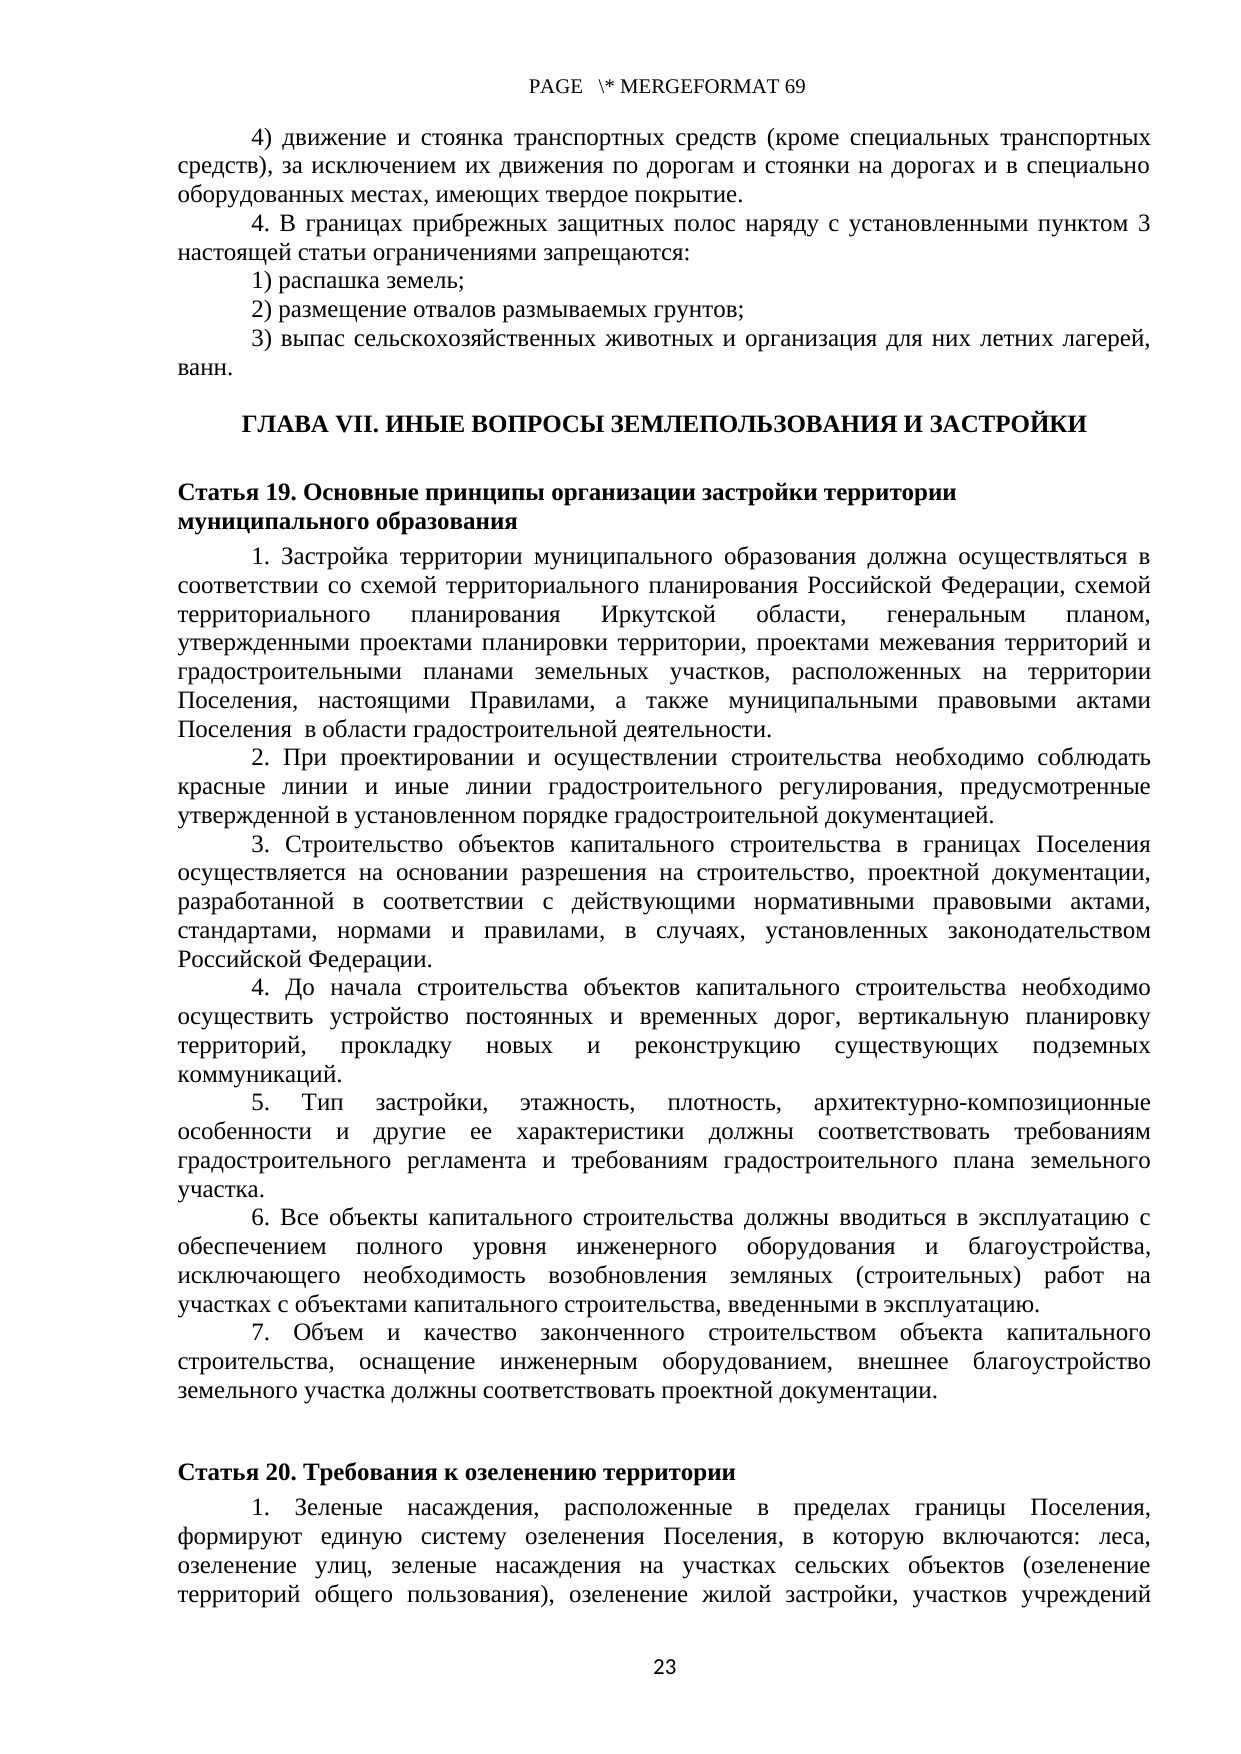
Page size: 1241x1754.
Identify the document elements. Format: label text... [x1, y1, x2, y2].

subtitle ГЛАВА VII. ИНЫЕ ВОПРОСЫ ЗЕМЛЕПОЛЬЗОВАНИЯ И ЗАСТРОЙКИ [177, 409, 1152, 438]
text 2) размещение отвалов размываемых грунтов; [177, 294, 1152, 323]
text 3) выпас сельскохозяйственных животных и организация для них летних лагерей, ванн. [177, 323, 1152, 381]
text 4. До начала строительства объектов капитального строительства необходимо осуществить устройство постоянных и временных дорог, вертикальную планировку территорий, прокладку новых и реконструкцию существующих подземных коммуникаций. [177, 972, 1152, 1087]
subtitle Статья 19. Основные принципы организации застройки территории муниципального образования [177, 477, 1152, 535]
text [177, 1492, 1152, 1607]
text 7. Объем и качество законченного строительством объекта капитального строительства, оснащение инженерным оборудованием, внешнее благоустройство земельного участка должны соответствовать проектной документации. [177, 1317, 1152, 1404]
text 4) движение и стоянка транспортных средств (кроме специальных транспортных средств), за исключением их движения по дорогам и стоянки на дорогах и в специально оборудованных местах, имеющих твердое покрытие. [177, 122, 1152, 208]
text 4. В границах прибрежных защитных полос наряду с установленными пунктом 3 настоящей статьи ограничениями запрещаются: [177, 208, 1152, 266]
text 6. Все объекты капитального строительства должны вводиться в эксплуатацию с обеспечением полного уровня инженерного оборудования и благоустройства, исключающего необходимость возобновления земляных (строительных) работ на участках с объектами капитального строительства, введенными в эксплуатацию. [177, 1202, 1152, 1317]
text 5. Тип застройки, этажность, плотность, архитектурно-композиционные особенности и другие ее характеристики должны соответствовать требованиям градостроительного регламента и требованиям градостроительного плана земельного участка. [177, 1087, 1152, 1202]
text 3. Строительство объектов капитального строительства в границах Поселения осуществляется на основании разрешения на строительство, проектной документации, разработанной в соответствии с действующими нормативными правовыми актами, стандартами, нормами и правилами, в случаях, установленных законодательством Российской Федерации. [177, 829, 1152, 972]
text 1) распашка земель; [177, 266, 1152, 294]
text 1. Застройка территории муниципального образования должна осуществляться в соответствии со схемой территориального планирования Российской Федерации, схемой территориального планирования Иркутской области, генеральным планом, утвержденными проектами планировки территории, проектами межевания территорий и градостроительными планами земельных участков, расположенных на территории Поселения, настоящими Правилами, а также муниципальными правовыми актами Поселения в области градостроительной деятельности. [177, 541, 1152, 742]
text 2. При проектировании и осуществлении строительства необходимо соблюдать красные линии и иные линии градостроительного регулирования, предусмотренные утвержденной в установленном порядке градостроительной документацией. [177, 742, 1152, 829]
subtitle Статья 20. Требования к озеленению территории [177, 1457, 1152, 1486]
